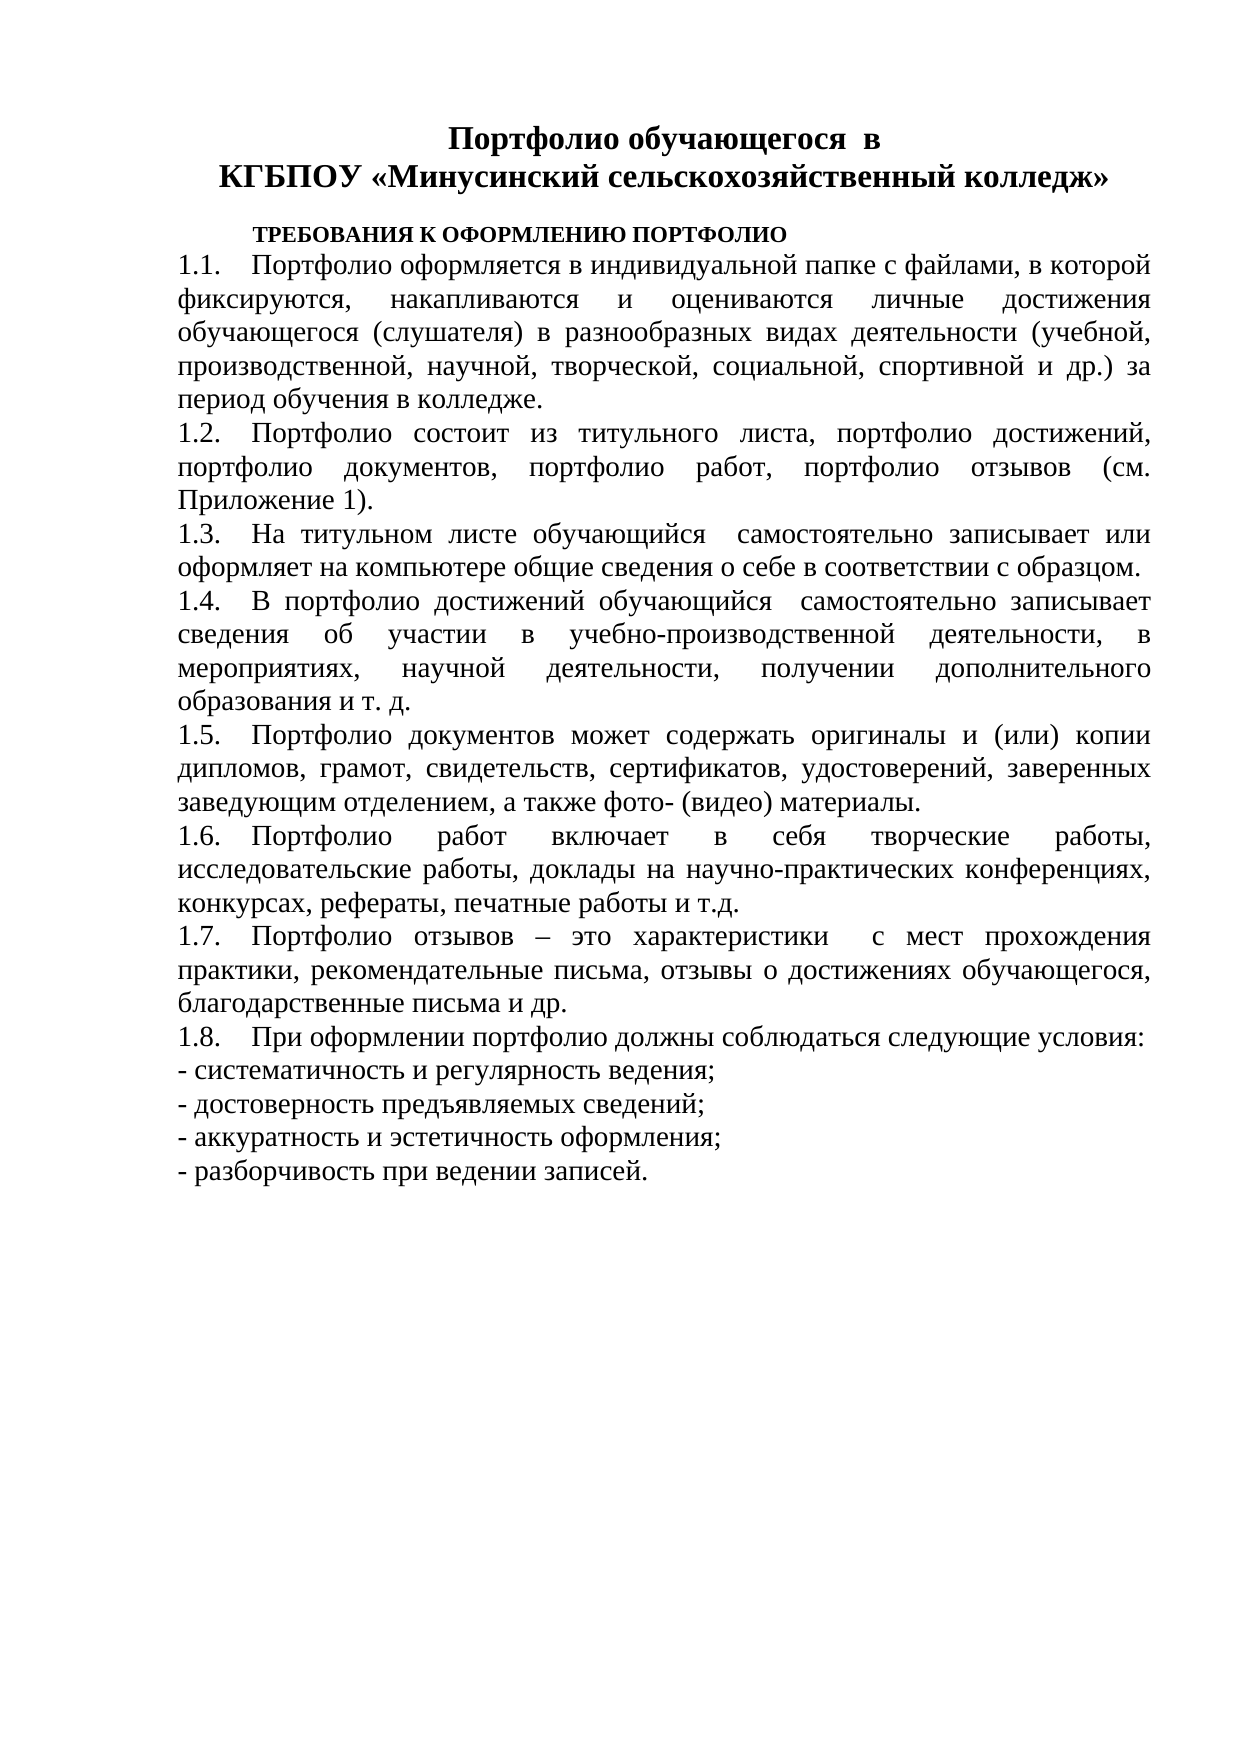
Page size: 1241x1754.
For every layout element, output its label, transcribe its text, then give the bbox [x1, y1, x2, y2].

text Портфолио обучающегося в [177, 118, 1152, 156]
text ТРЕБОВАНИЯ К ОФОРМЛЕНИЮ ПОРТФОЛИО [252, 221, 1152, 247]
list Портфолио работ включает в себя творческие работы, исследовательские работы, доклады на научно-практических конференциях, конкурсах, рефераты, печатные работы и т.д. [177, 818, 1152, 918]
list При оформлении портфолио должны соблюдаться следующие условия: [177, 1019, 1152, 1052]
text - разборчивость при ведении записей. [177, 1153, 1152, 1187]
list Портфолио документов может содержать оригиналы и (или) копии дипломов, грамот, свидетельств, сертификатов, удостоверений, заверенных заведующим отделением, а также фото- (видео) материалы. [177, 717, 1152, 818]
text - систематичность и регулярность ведения; [177, 1052, 1152, 1086]
text - аккуратность и эстетичность оформления; [177, 1119, 1152, 1153]
list Портфолио отзывов – это характеристики с мест прохождения практики, рекомендательные письма, отзывы о достижениях обучающегося, благодарственные письма и др. [177, 918, 1152, 1019]
text - достоверность предъявляемых сведений; [177, 1086, 1152, 1119]
list Портфолио состоит из титульного листа, портфолио достижений, портфолио документов, портфолио работ, портфолио отзывов (см. Приложение 1). [177, 415, 1152, 516]
text КГБПОУ «Минусинский сельскохозяйственный колледж» [177, 156, 1152, 195]
list На титульном листе обучающийся самостоятельно записывает или оформляет на компьютере общие сведения о себе в соответствии с образцом. [177, 516, 1152, 583]
list В портфолио достижений обучающийся самостоятельно записывает сведения об участии в учебно-производственной деятельности, в мероприятиях, научной деятельности, получении дополнительного образования и т. д. [177, 583, 1152, 717]
list Портфолио оформляется в индивидуальной папке с файлами, в которой фиксируются, накапливаются и оцениваются личные достижения обучающегося (слушателя) в разнообразных видах деятельности (учебной, производственной, научной, творческой, социальной, спортивной и др.) за период обучения в колледже. [177, 247, 1152, 415]
